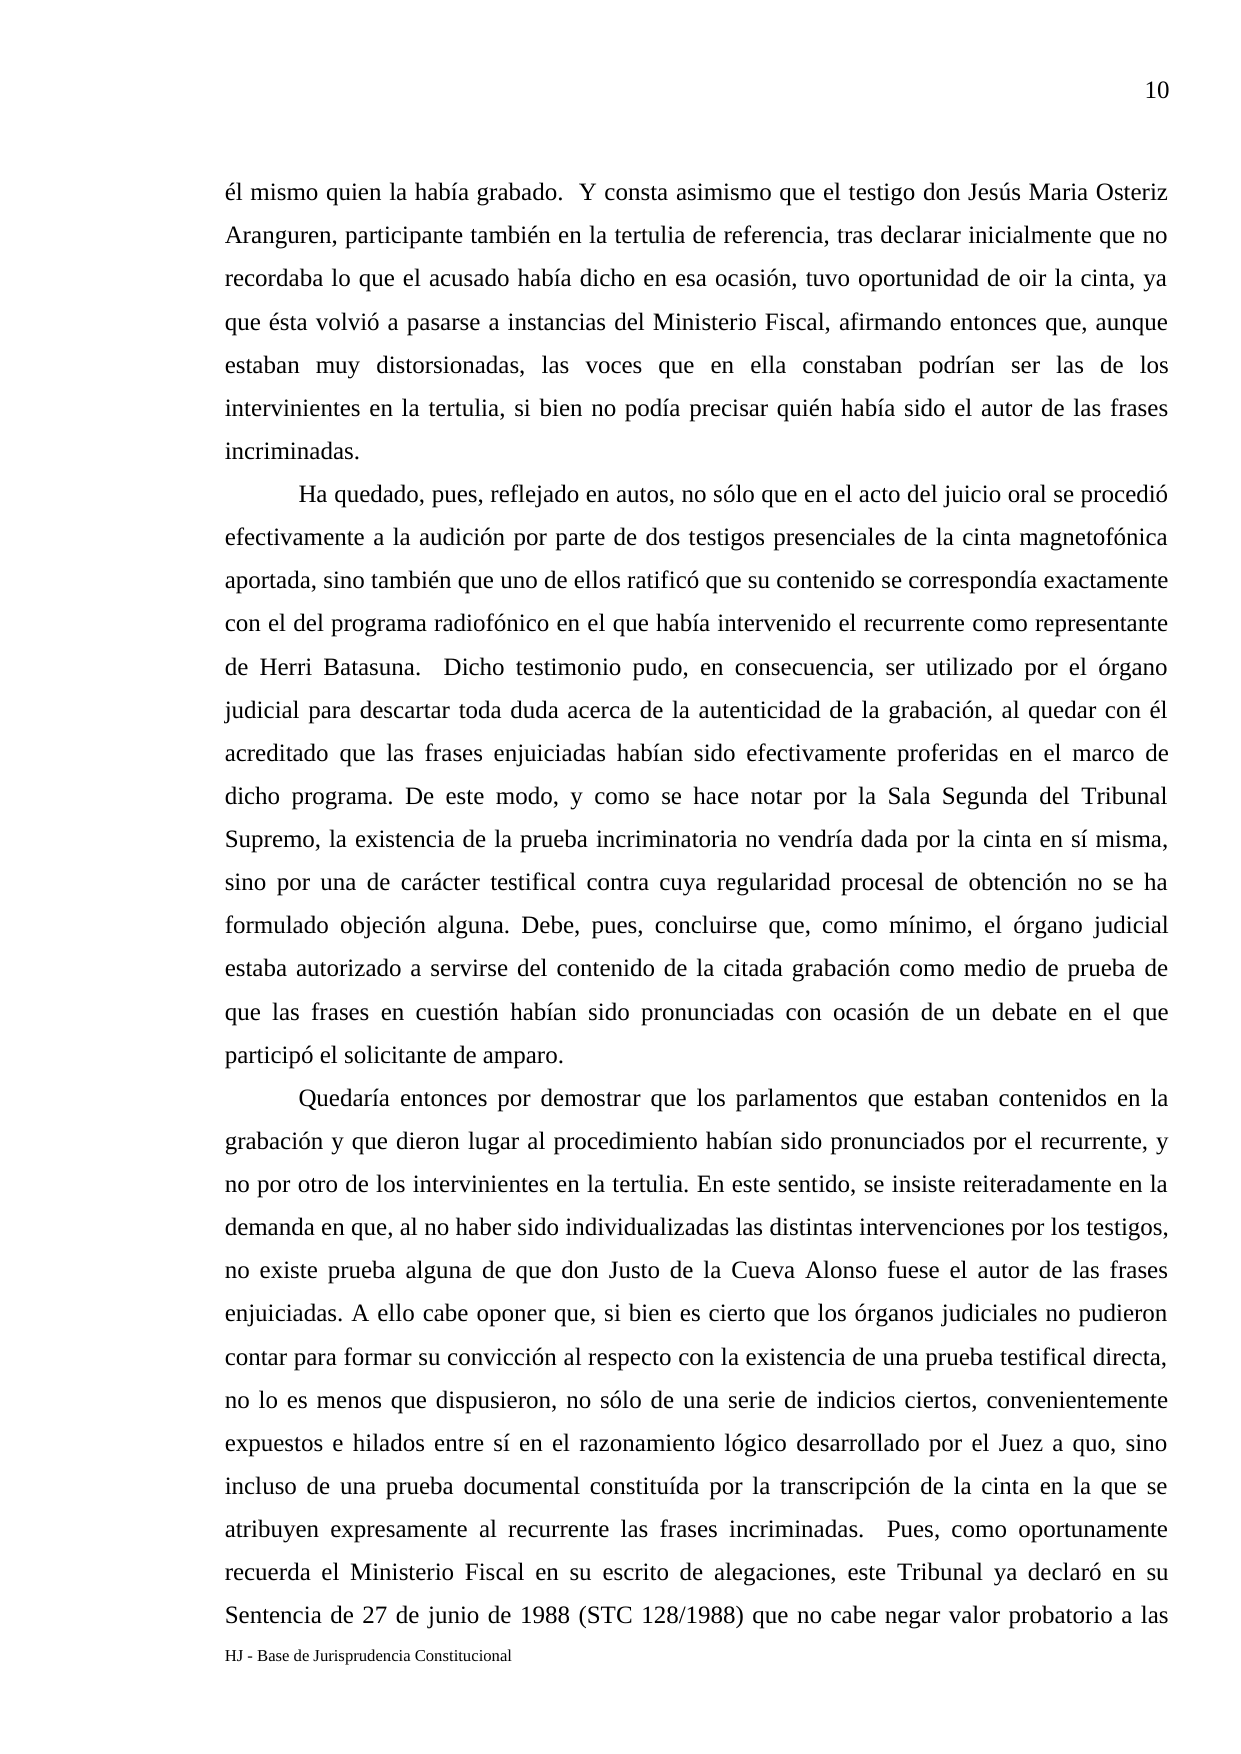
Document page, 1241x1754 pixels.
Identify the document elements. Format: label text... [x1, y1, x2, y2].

text Ha quedado, pues, reflejado en autos, no sólo que en el acto del juicio oral se procedió efectivamente a la audición por parte de dos testigos presenciales de la cinta magnetofónica aportada, sino también que uno de ellos ratificó que su contenido se correspondía exactamente con el del programa radiofónico en el que había intervenido el recurrente como representante de Herri Batasuna. Dicho testimonio pudo, en consecuencia, ser utilizado por el órgano judicial para descartar toda duda acerca de la autenticidad de la grabación, al quedar con él acreditado que las frases enjuiciadas habían sido efectivamente proferidas en el marco de dicho programa. De este modo, y como se hace notar por la Sala Segunda del Tribunal Supremo, la existencia de la prueba incriminatoria no vendría dada por la cinta en sí misma, sino por una de carácter testifical contra cuya regularidad procesal de obtención no se ha formulado objeción alguna. Debe, pues, concluirse que, como mínimo, el órgano judicial estaba autorizado a servirse del contenido de la citada grabación como medio de prueba de que las frases en cuestión habían sido pronunciadas con ocasión de un debate en el que participó el solicitante de amparo. [224, 479, 1169, 1068]
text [224, 177, 1169, 465]
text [224, 1083, 1169, 1629]
